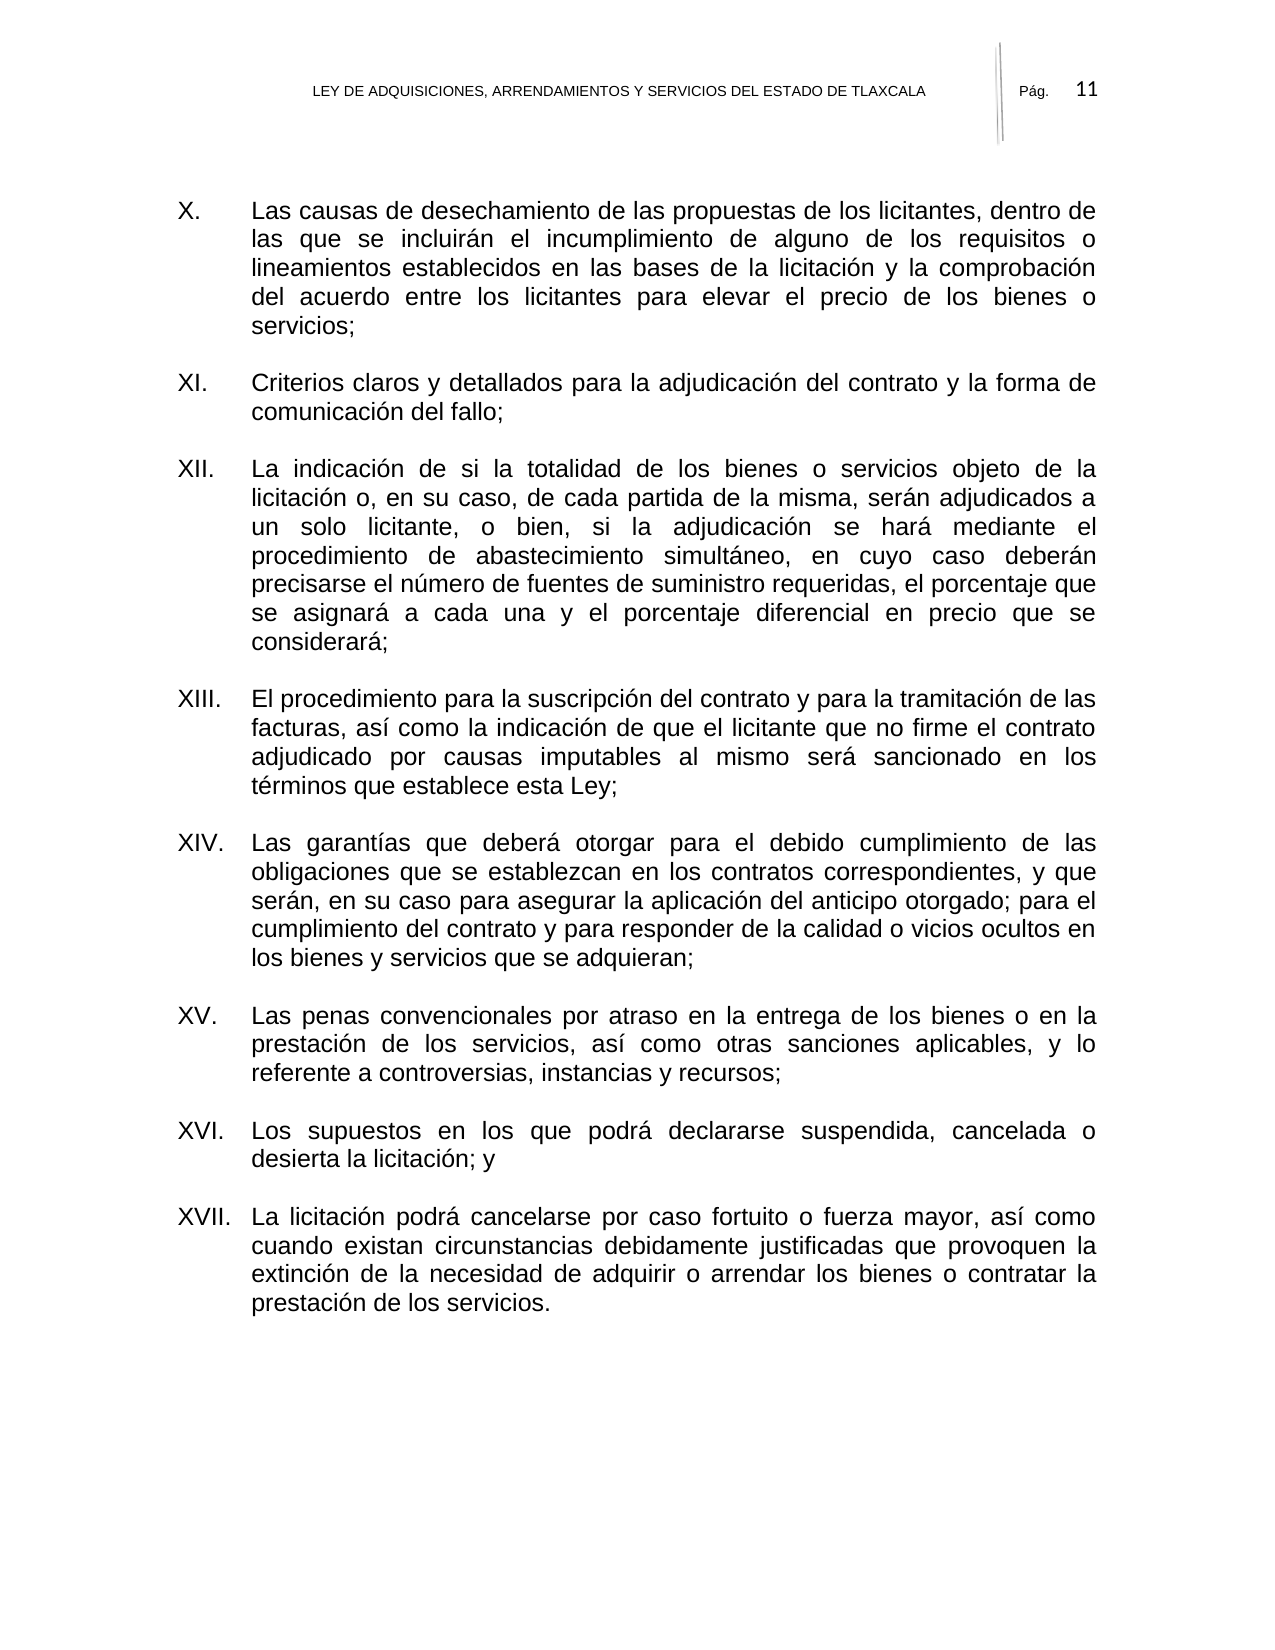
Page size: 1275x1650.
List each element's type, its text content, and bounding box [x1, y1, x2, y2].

text X. Las causas de desechamiento de las propuestas de los licitantes, dentro de las que se incluirán el incumplimiento de alguno de los requisitos o lineamientos establecidos en las bases de la licitación y la comprobación del acuerdo entre los licitantes para elevar el precio de los bienes o servicios; [177, 196, 1098, 339]
text XVII. La licitación podrá cancelarse por caso fortuito o fuerza mayor, así como cuando existan circunstancias debidamente justificadas que provoquen la extinción de la necesidad de adquirir o arrendar los bienes o contratar la prestación de los servicios. [177, 1202, 1098, 1317]
text XV. Las penas convencionales por atraso en la entrega de los bienes o en la prestación de los servicios, así como otras sanciones aplicables, y lo referente a controversias, instancias y recursos; [177, 1001, 1098, 1087]
text XIV. Las garantías que deberá otorgar para el debido cumplimiento de las obligaciones que se establezcan en los contratos correspondientes, y que serán, en su caso para asegurar la aplicación del anticipo otorgado; para el cumplimiento del contrato y para responder de la calidad o vicios ocultos en los bienes y servicios que se adquieran; [177, 828, 1098, 972]
text XII. La indicación de si la totalidad de los bienes o servicios objeto de la licitación o, en su caso, de cada partida de la misma, serán adjudicados a un solo licitante, o bien, si la adjudicación se hará mediante el procedimiento de abastecimiento simultáneo, en cuyo caso deberán precisarse el número de fuentes de suministro requeridas, el porcentaje que se asignará a cada una y el porcentaje diferencial en precio que se considerará; [177, 454, 1098, 656]
text XI. Criterios claros y detallados para la adjudicación del contrato y la forma de comunicación del fallo; [177, 368, 1098, 426]
text XIII. El procedimiento para la suscripción del contrato y para la tramitación de las facturas, así como la indicación de que el licitante que no firme el contrato adjudicado por causas imputables al mismo será sancionado en los términos que establece esta Ley; [177, 684, 1098, 799]
text XVI. Los supuestos en los que podrá declararse suspendida, cancelada o desierta la licitación; y [177, 1116, 1098, 1173]
